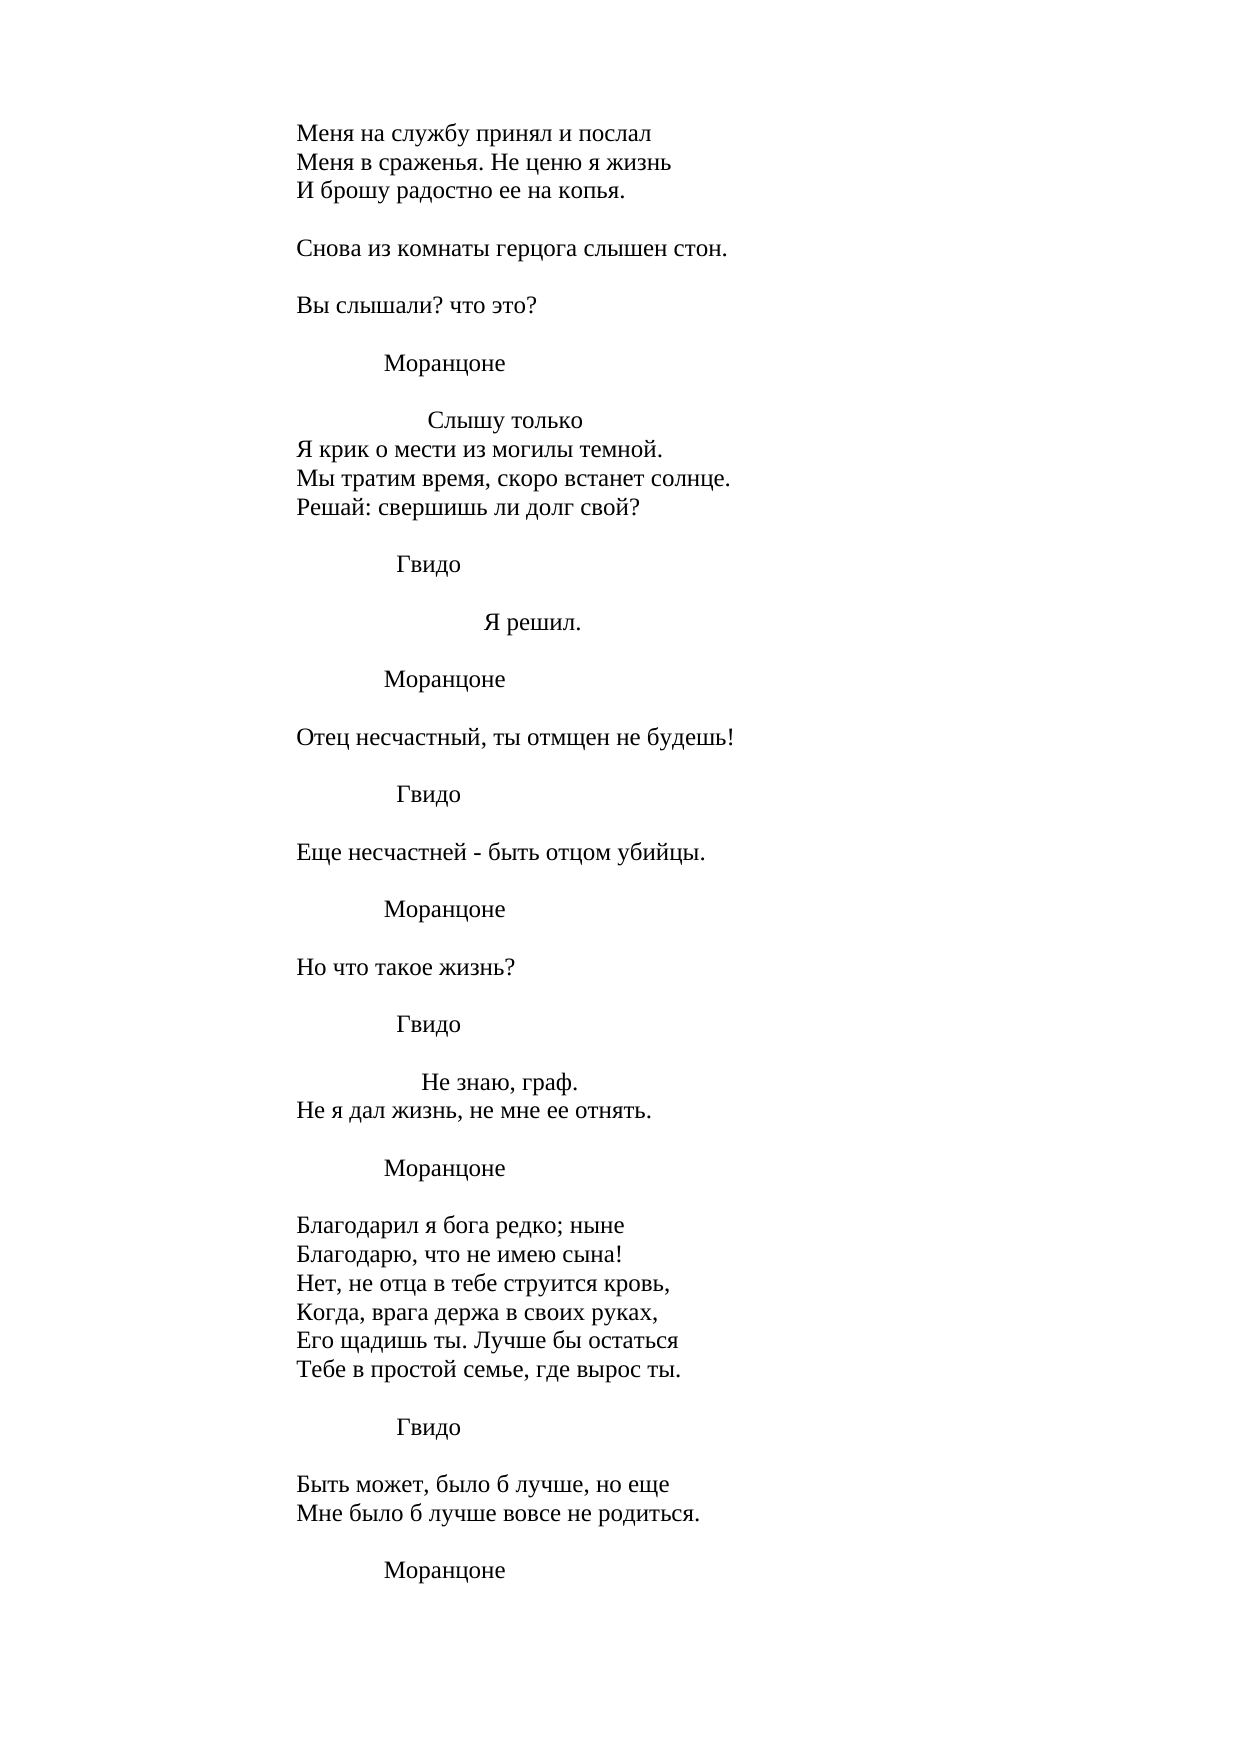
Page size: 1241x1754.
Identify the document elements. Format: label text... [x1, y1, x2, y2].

text Гвидо [177, 549, 1152, 578]
text Моранцоне [177, 664, 1152, 693]
text Нет, не отца в тебе струится кровь, [177, 1268, 1152, 1297]
text Я крик о мести из могилы темной. [177, 434, 1152, 463]
text Тебе в простой семье, где вырос ты. [177, 1354, 1152, 1383]
text Быть может, было б лучше, но еще [177, 1469, 1152, 1498]
text Слышу только [177, 406, 1152, 434]
text Меня в сраженья. Не ценю я жизнь [177, 147, 1152, 176]
text Его щадишь ты. Лучше бы остаться [177, 1326, 1152, 1354]
text Снова из комнаты герцога слышен стон. [177, 233, 1152, 262]
text Еще несчастней - быть отцом убийцы. [177, 837, 1152, 866]
text И брошу радостно ее на копья. [177, 176, 1152, 204]
text Благодарю, что не имею сына! [177, 1239, 1152, 1268]
text Но что такое жизнь? [177, 952, 1152, 981]
text Гвидо [177, 1009, 1152, 1038]
text Гвидо [177, 779, 1152, 808]
text Моранцоне [177, 1556, 1152, 1584]
text Отец несчастный, ты отмщен не будешь! [177, 722, 1152, 751]
text Moранцоне [177, 894, 1152, 923]
text Не я дал жизнь, не мне ее отнять. [177, 1096, 1152, 1124]
text Моранцоне [177, 348, 1152, 377]
text Мне было б лучше вовсе не родиться. [177, 1498, 1152, 1527]
text Гвидо [177, 1412, 1152, 1441]
text Благодарил я бога редко; ныне [177, 1211, 1152, 1239]
text Когда, врага держа в своих руках, [177, 1297, 1152, 1326]
text Не знаю, граф. [177, 1067, 1152, 1096]
text Вы слышали? что это? [177, 291, 1152, 319]
text Мы тратим время, скоро встанет солнце. [177, 463, 1152, 492]
text Решай: свершишь ли долг свой? [177, 492, 1152, 521]
text Меня на службу принял и послал [177, 118, 1152, 147]
text Я решил. [177, 607, 1152, 636]
text Моранцоне [177, 1153, 1152, 1182]
